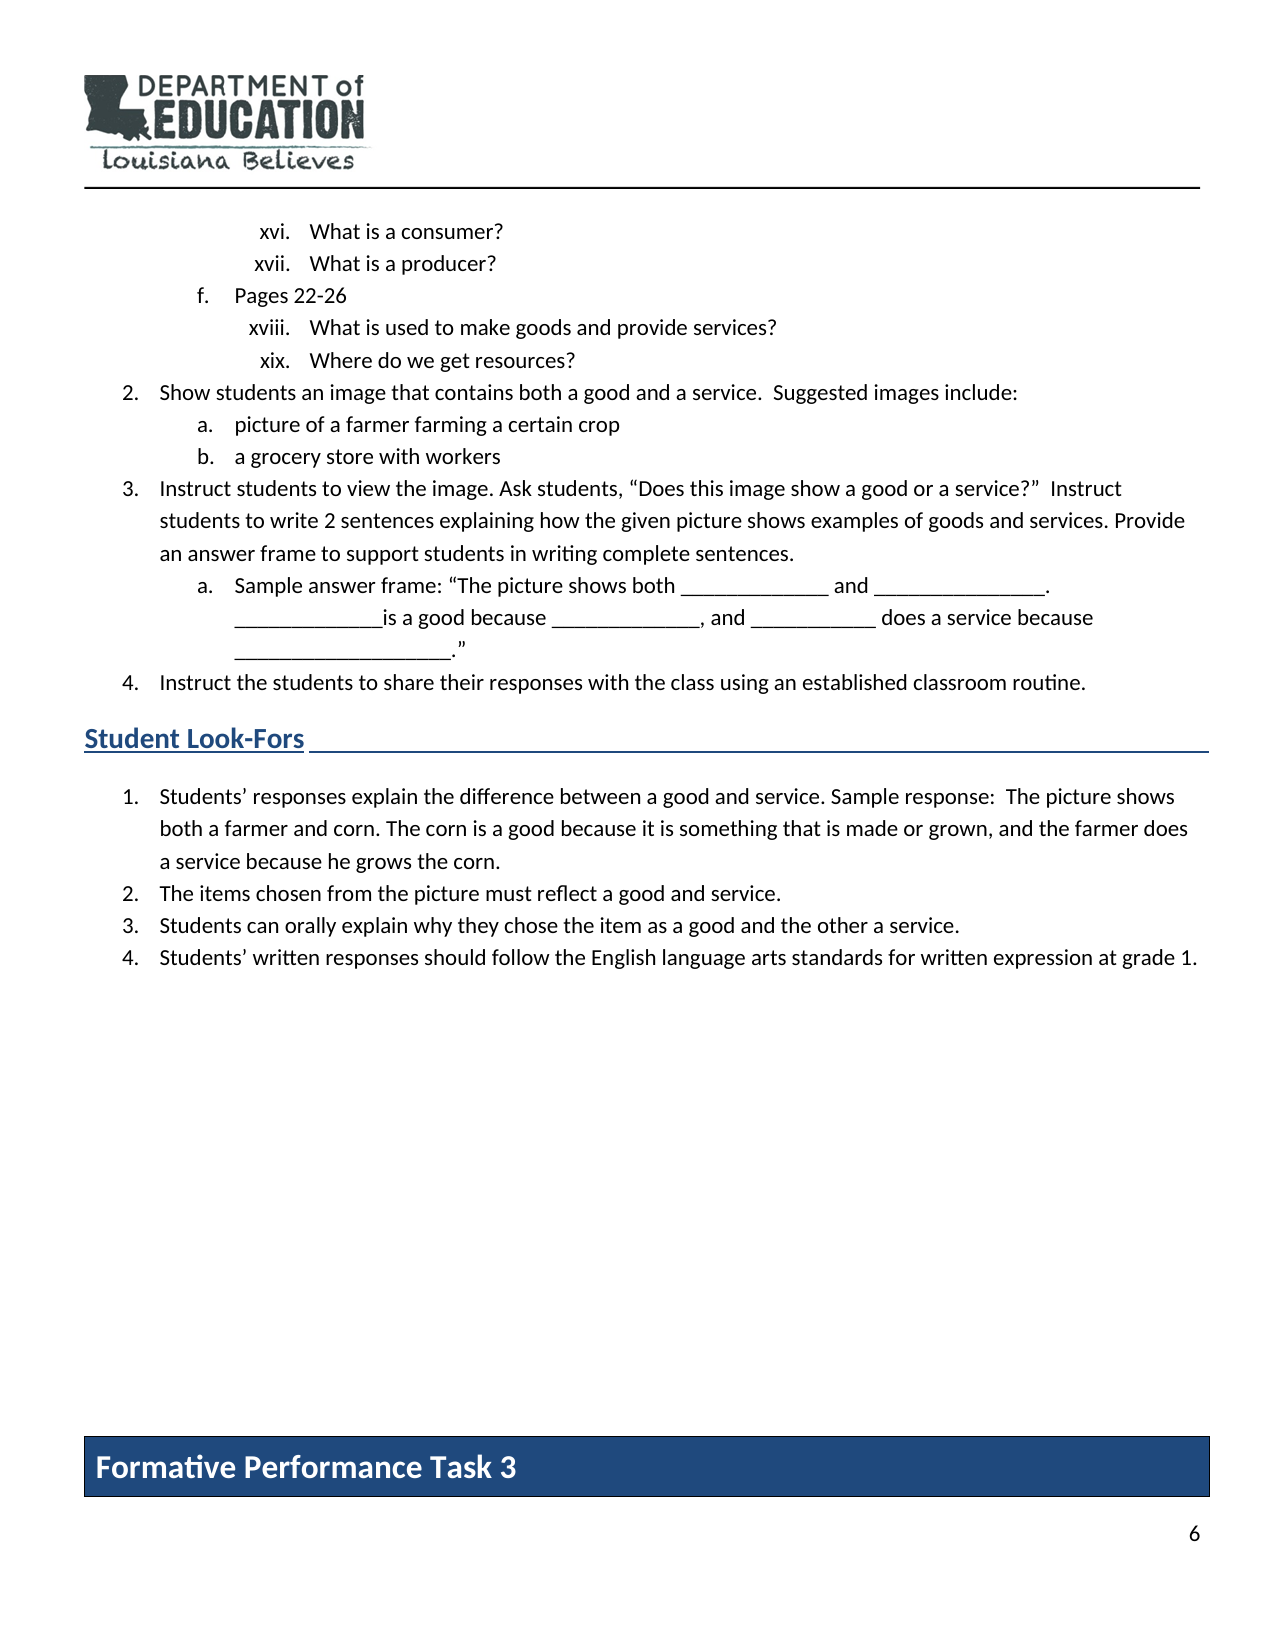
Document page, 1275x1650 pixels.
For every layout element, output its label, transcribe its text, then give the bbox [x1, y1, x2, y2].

list Pages 22-26 [197, 281, 1200, 309]
list The items chosen from the picture must reflect a good and service. [122, 879, 1200, 907]
list Instruct students to view the image. Ask students, “Does this image show a good or a service?” Instruct students to write 2 sentences explaining how the given picture shows examples of goods and services. Provide an answer frame to support students in writing complete sentences. [122, 474, 1200, 567]
list Students’ responses explain the difference between a good and service. Sample response: The picture shows both a farmer and corn. The corn is a good because it is something that is made or grown, and the farmer does a service because he grows the corn. [122, 782, 1200, 875]
list What is a producer? [291, 249, 1200, 277]
table_header Formative Performance Task 3 [85, 1437, 1209, 1496]
text Student Look-Fors [84, 721, 1209, 756]
list Where do we get resources? [291, 346, 1200, 374]
list a grocery store with workers [197, 442, 1200, 470]
list Sample answer frame: “The picture shows both _____________ and _______________. _____________is a good because _____________, and ___________ does a service because ___________________.” [197, 571, 1200, 663]
list Students’ written responses should follow the English language arts standards for written expression at grade 1. [122, 943, 1200, 971]
list Instruct the students to share their responses with the class using an established classroom routine. [122, 668, 1200, 696]
list picture of a farmer farming a certain crop [197, 410, 1200, 438]
list Students can orally explain why they chose the item as a good and the other a service. [122, 911, 1200, 939]
picture [84, 75, 1200, 189]
list What is used to make goods and provide services? [291, 313, 1200, 342]
list What is a consumer? [291, 217, 1200, 245]
list Show students an image that contains both a good and a service. Suggested images include: [122, 378, 1200, 406]
